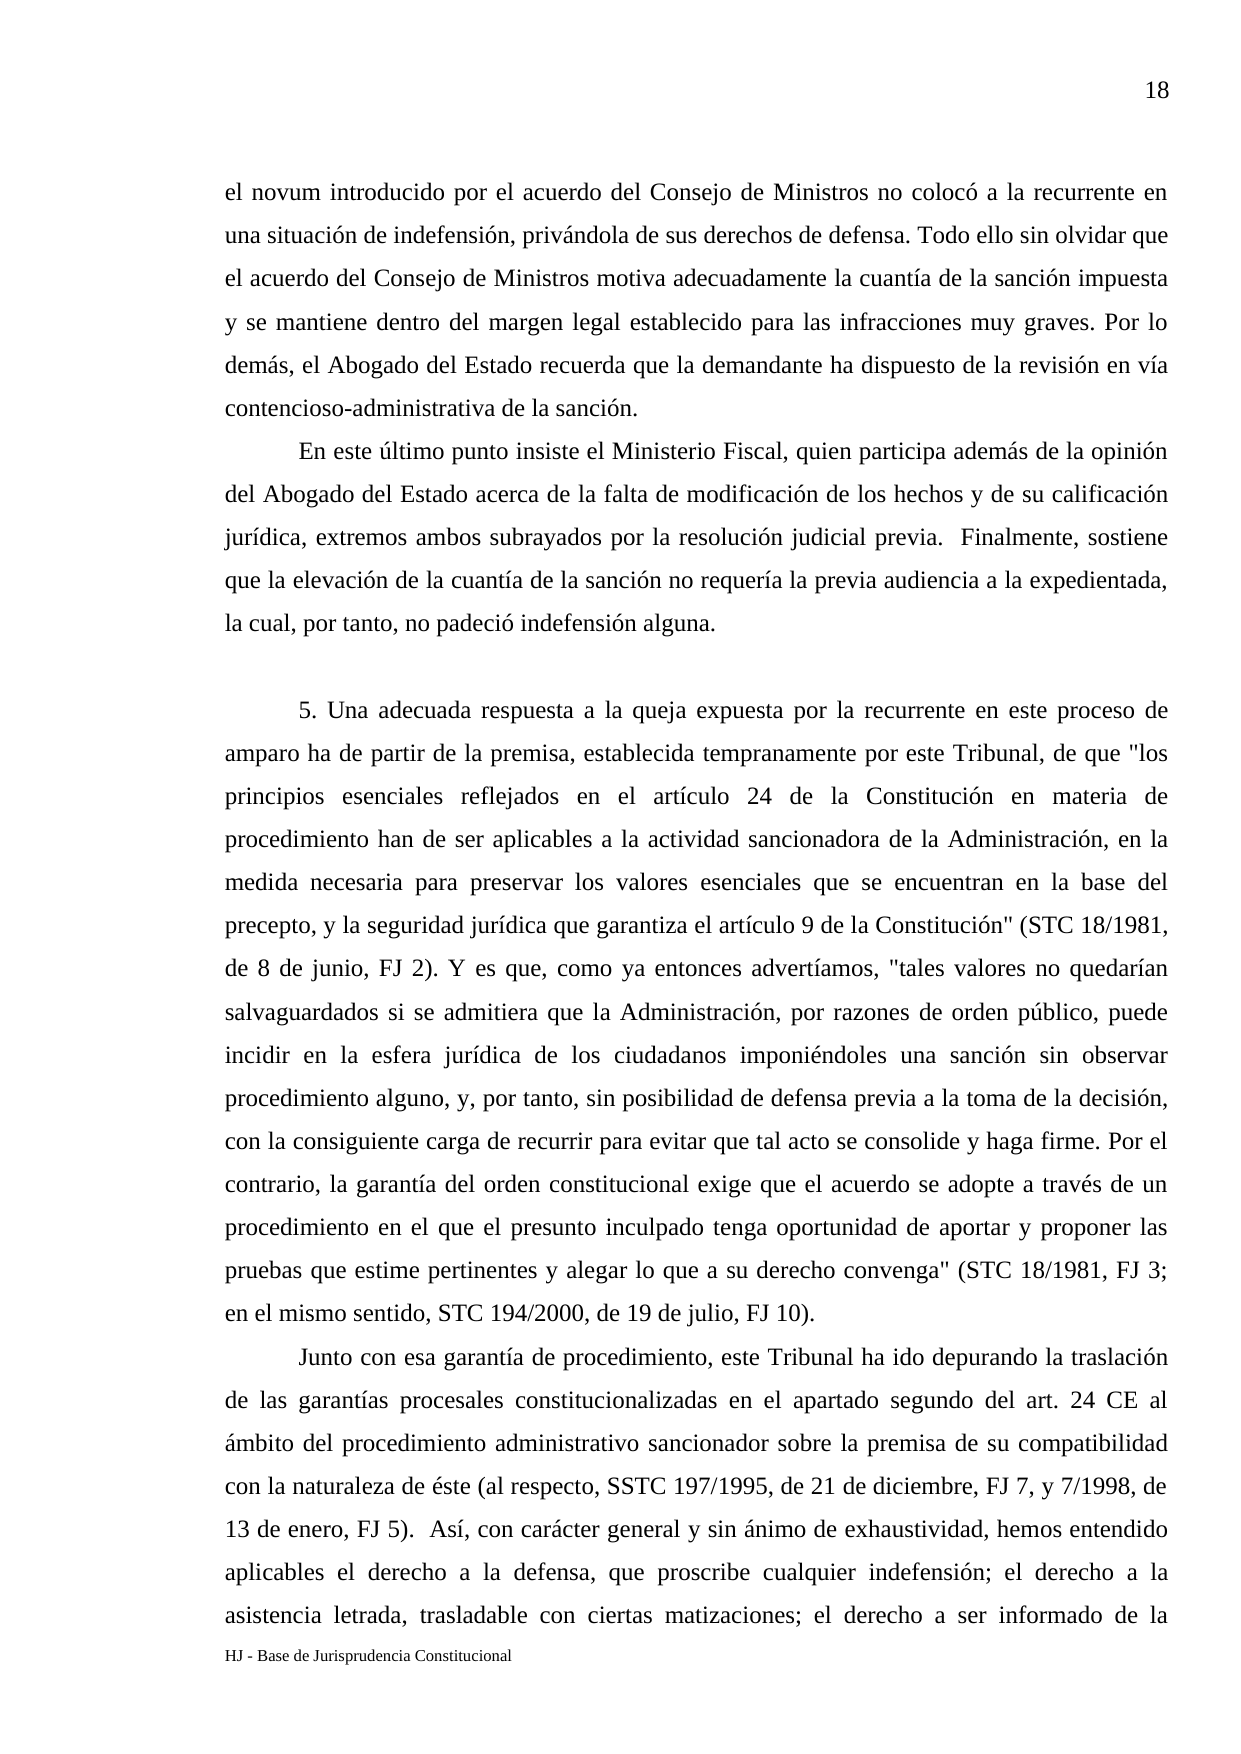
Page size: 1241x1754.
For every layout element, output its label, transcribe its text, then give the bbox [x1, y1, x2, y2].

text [224, 177, 1169, 422]
text En este último punto insiste el Ministerio Fiscal, quien participa además de la opinión del Abogado del Estado acerca de la falta de modificación de los hechos y de su calificación jurídica, extremos ambos subrayados por la resolución judicial previa. Finalmente, sostiene que la elevación de la cuantía de la sanción no requería la previa audiencia a la expedientada, la cual, por tanto, no padeció indefensión alguna. [224, 436, 1169, 637]
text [224, 1342, 1169, 1629]
text 5. Una adecuada respuesta a la queja expuesta por la recurrente en este proceso de amparo ha de partir de la premisa, establecida tempranamente por este Tribunal, de que "los principios esenciales reflejados en el artículo 24 de la Constitución en materia de procedimiento han de ser aplicables a la actividad sancionadora de la Administración, en la medida necesaria para preservar los valores esenciales que se encuentran en la base del precepto, y la seguridad jurídica que garantiza el artículo 9 de la Constitución" (STC 18/1981, de 8 de junio, FJ 2). Y es que, como ya entonces advertíamos, "tales valores no quedarían salvaguardados si se admitiera que la Administración, por razones de orden público, puede incidir en la esfera jurídica de los ciudadanos imponiéndoles una sanción sin observar procedimiento alguno, y, por tanto, sin posibilidad de defensa previa a la toma de la decisión, con la consiguiente carga de recurrir para evitar que tal acto se consolide y haga firme. Por el contrario, la garantía del orden constitucional exige que el acuerdo se adopte a través de un procedimiento en el que el presunto inculpado tenga oportunidad de aportar y proponer las pruebas que estime pertinentes y alegar lo que a su derecho convenga" (STC 18/1981, FJ 3; en el mismo sentido, STC 194/2000, de 19 de julio, FJ 10). [224, 695, 1169, 1327]
